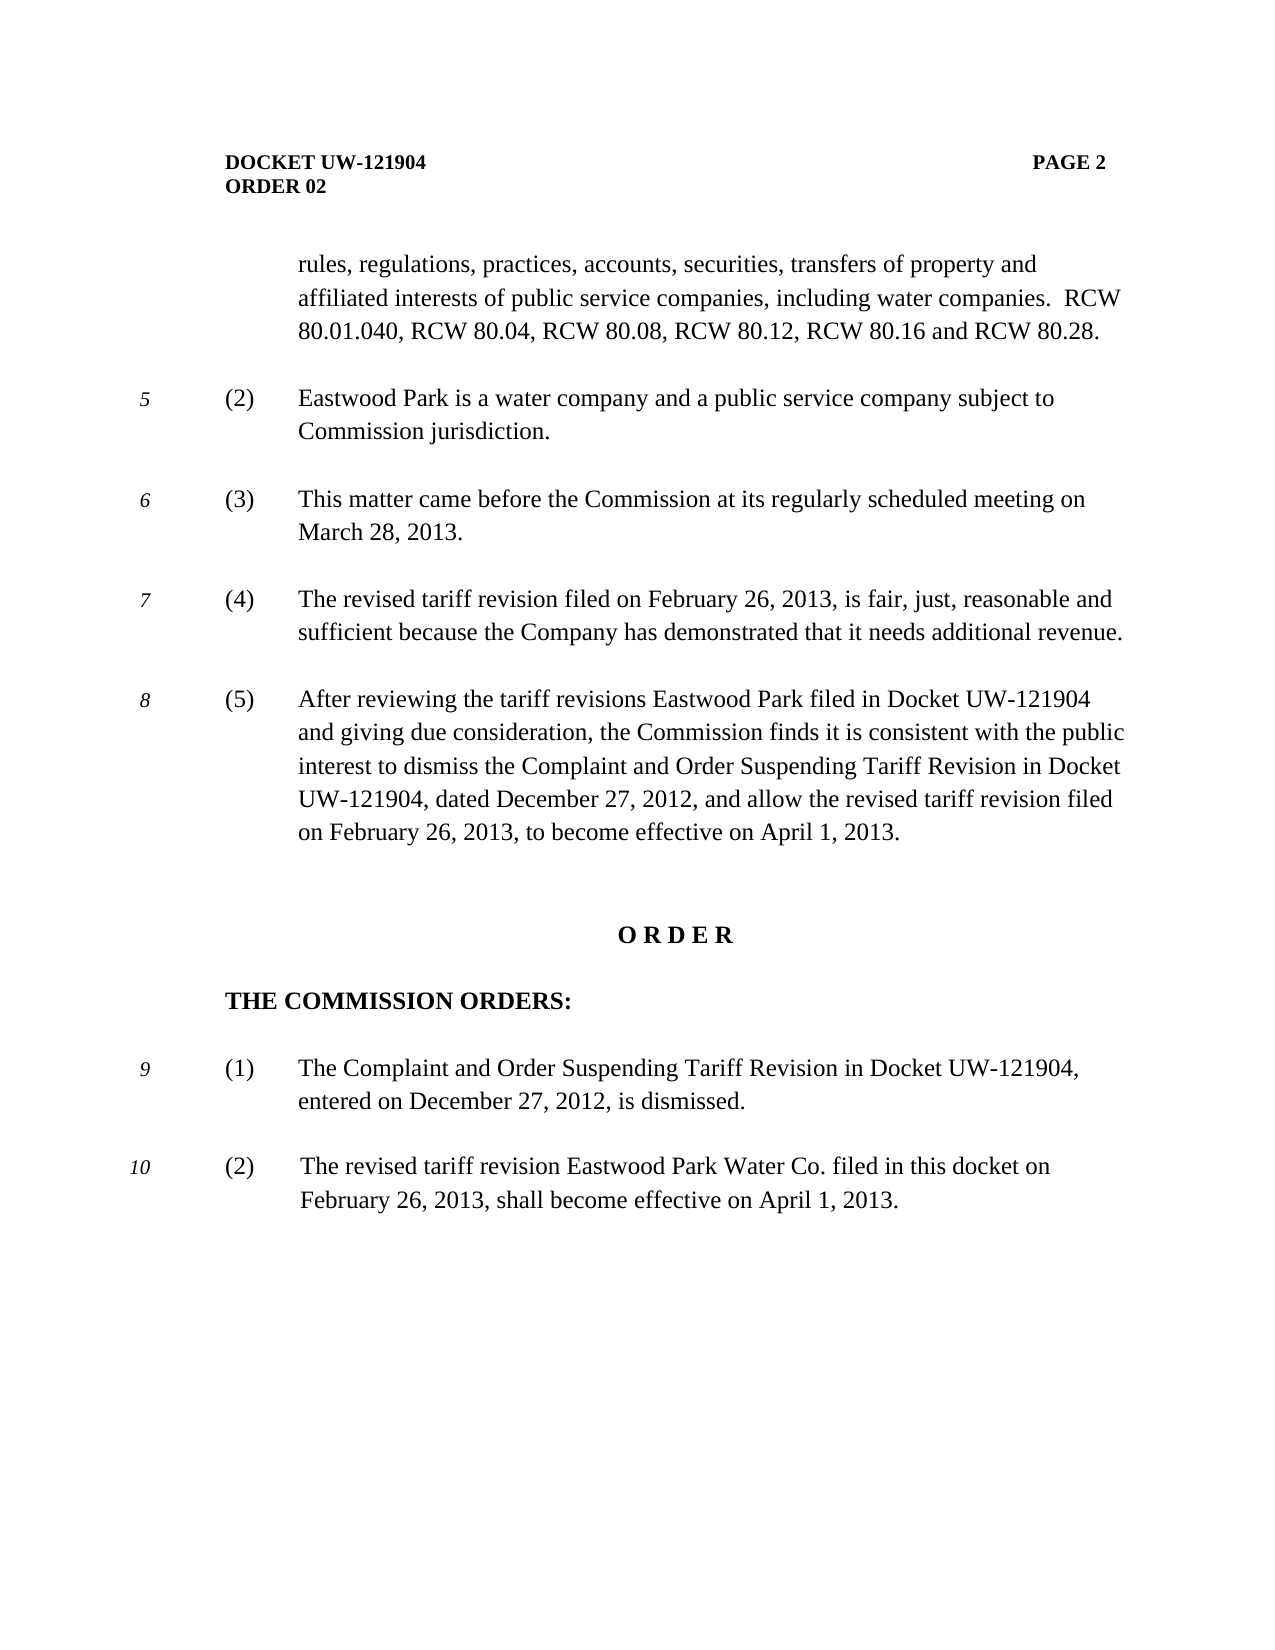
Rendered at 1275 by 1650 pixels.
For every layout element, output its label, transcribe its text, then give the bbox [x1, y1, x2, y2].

subtitle O R D E R [225, 916, 1125, 950]
list (5) After reviewing the tariff revisions Eastwood Park filed in Docket UW-121904 and giving due consideration, the Commission finds it is consistent with the public interest to dismiss the Complaint and Order Suspending Tariff Revision in Docket UW-121904, dated December 27, 2012, and allow the revised tariff revision filed on February 26, 2013, to become effective on April 1, 2013. [150, 681, 1125, 847]
text THE COMMISSION ORDERS: [150, 983, 1125, 1016]
list (1) The Complaint and Order Suspending Tariff Revision in Docket UW-121904, entered on December 27, 2012, is dismissed. [150, 1050, 1125, 1116]
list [150, 246, 1125, 346]
text (2) The revised tariff revision Eastwood Park Water Co. filed in this docket on February 26, 2013, shall become effective on April 1, 2013. [150, 1151, 1125, 1214]
list (3) This matter came before the Commission at its regularly scheduled meeting on March 28, 2013. [150, 481, 1125, 547]
list (2) Eastwood Park is a water company and a public service company subject to Commission jurisdiction. [150, 379, 1125, 446]
list (4) The revised tariff revision filed on February 26, 2013, is fair, just, reasonable and sufficient because the Company has demonstrated that it needs additional revenue. [150, 581, 1125, 647]
